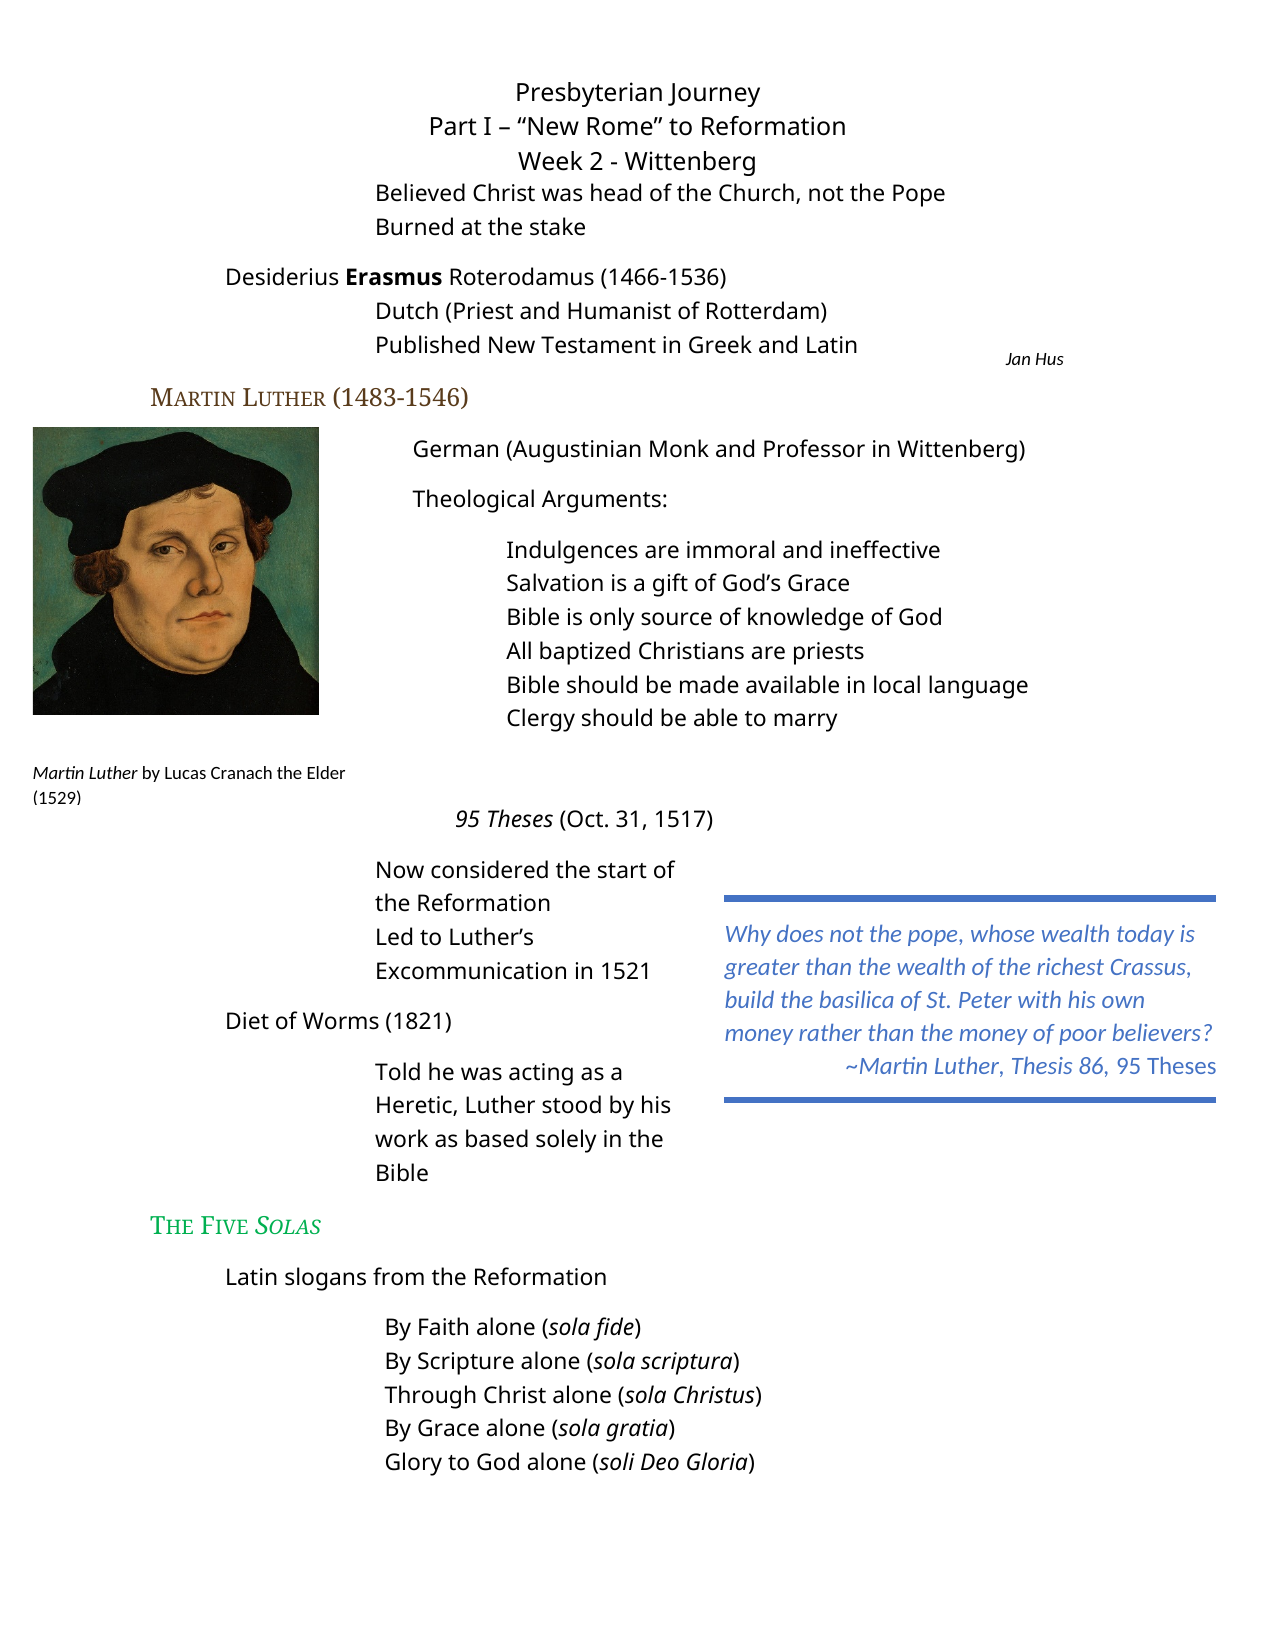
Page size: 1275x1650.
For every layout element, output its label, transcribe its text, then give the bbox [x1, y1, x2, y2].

text Diet of Worms (1821) [225, 1005, 1125, 1036]
text Now considered the start of the Reformation Led to Luther’s Excommunication in 1521 [225, 853, 1125, 986]
text Desiderius Erasmus Roterodamus (1466-1536) Dutch (Priest and Humanist of Rotterdam) Published New Testament in Greek and Latin [225, 261, 1125, 360]
text Theological Arguments: [319, 483, 1125, 514]
picture [32, 427, 319, 715]
text By Faith alone (sola fide) By Scripture alone (sola scriptura) Through Christ alone (sola Christus) By Grace alone (sola gratia) Glory to God alone (soli Deo Gloria) [225, 1311, 1125, 1477]
text 95 Theses (Oct. 31, 1517) [225, 803, 1125, 834]
text The Five Solas [150, 1207, 1125, 1241]
text Indulgences are immoral and ineffective Salvation is a gift of God’s Grace Bible is only source of knowledge of God All baptized Christians are priests Bible should be made available in local language Clergy should be able to marry [225, 533, 1125, 733]
text Told he was acting as a Heretic, Luther stood by his work as based solely in the Bible [225, 1056, 1125, 1188]
text Latin slogans from the Reformation [225, 1261, 1125, 1292]
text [225, 177, 1125, 242]
text Martin Luther (1483-1546) [150, 379, 1125, 413]
text German (Augustinian Monk and Professor in Wittenberg) [319, 433, 1125, 464]
